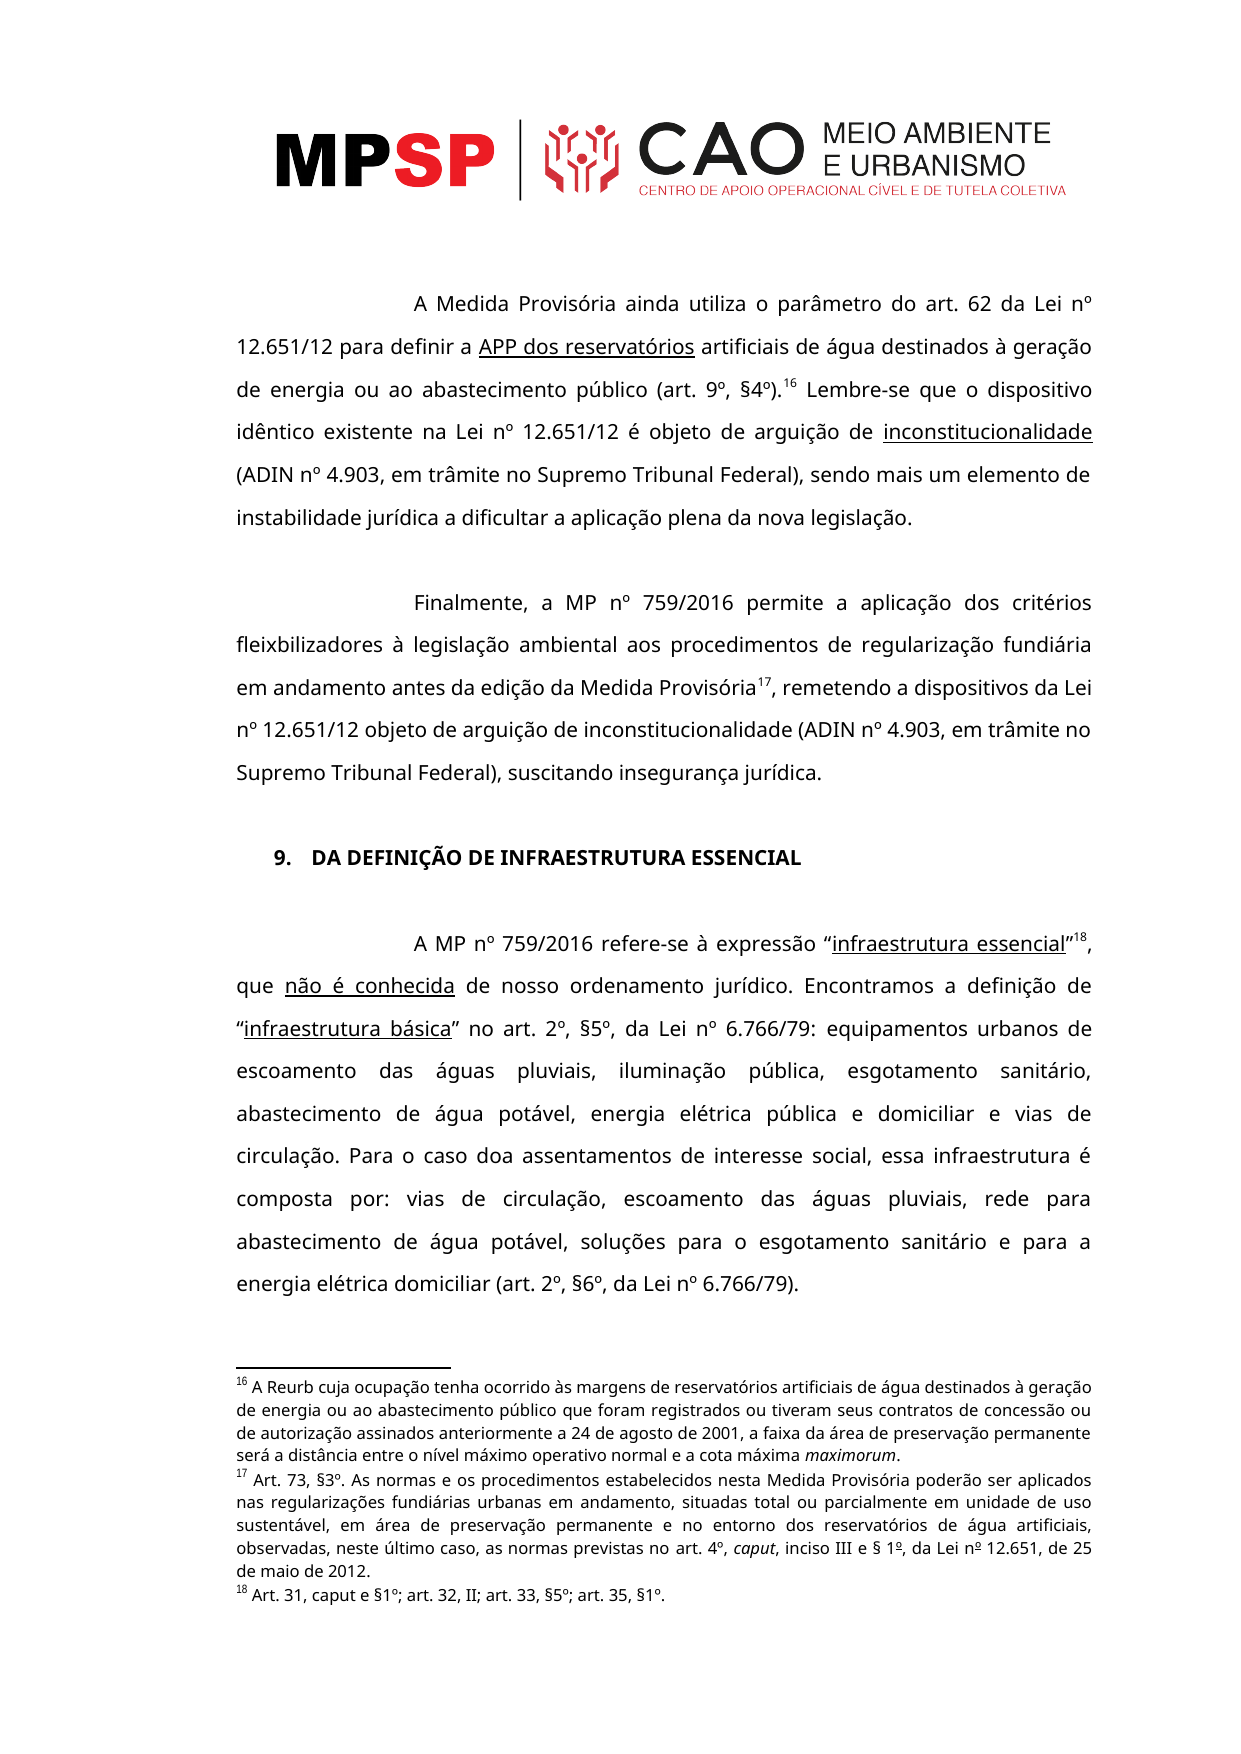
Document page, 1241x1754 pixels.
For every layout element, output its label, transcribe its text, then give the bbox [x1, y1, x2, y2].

text A MP nº 759/2016 refere-se à expressão “infraestrutura essencial”, que não é conhecida de nosso ordenamento jurídico. Encontramos a definição de “infraestrutura básica” no art. 2º, §5º, da Lei nº 6.766/79: equipamentos urbanos de escoamento das águas pluviais, iluminação pública, esgotamento sanitário, abastecimento de água potável, energia elétrica pública e domiciliar e vias de circulação. Para o caso doa assentamentos de interesse social, essa infraestrutura é composta por: vias de circulação, escoamento das águas pluviais, rede para abastecimento de água potável, soluções para o esgotamento sanitário e para a energia elétrica domiciliar (art. 2º, §6º, da Lei nº 6.766/79). [236, 929, 1092, 1298]
list DA DEFINIÇÃO DE INFRAESTRUTURA ESSENCIAL [274, 843, 1092, 872]
text Finalmente, a MP nº 759/2016 permite a aplicação dos critérios fleixbilizadores à legislação ambiental aos procedimentos de regularização fundiária em andamento antes da edição da Medida Provisória, remetendo a dispositivos da Lei nº 12.651/12 objeto de arguição de inconstitucionalidade (ADIN nº 4.903, em trâmite no Supremo Tribunal Federal), suscitando insegurança jurídica. [236, 588, 1092, 787]
text A Medida Provisória ainda utiliza o parâmetro do art. 62 da Lei nº 12.651/12 para definir a APP dos reservatórios artificiais de água destinados à geração de energia ou ao abastecimento público (art. 9º, §4º). Lembre-se que o dispositivo idêntico existente na Lei nº 12.651/12 é objeto de arguição de inconstitucionalidade (ADIN nº 4.903, em trâmite no Supremo Tribunal Federal), sendo mais um elemento de instabilidade jurídica a dificultar a aplicação plena da nova legislação. [236, 289, 1092, 531]
picture [236, 73, 1093, 247]
